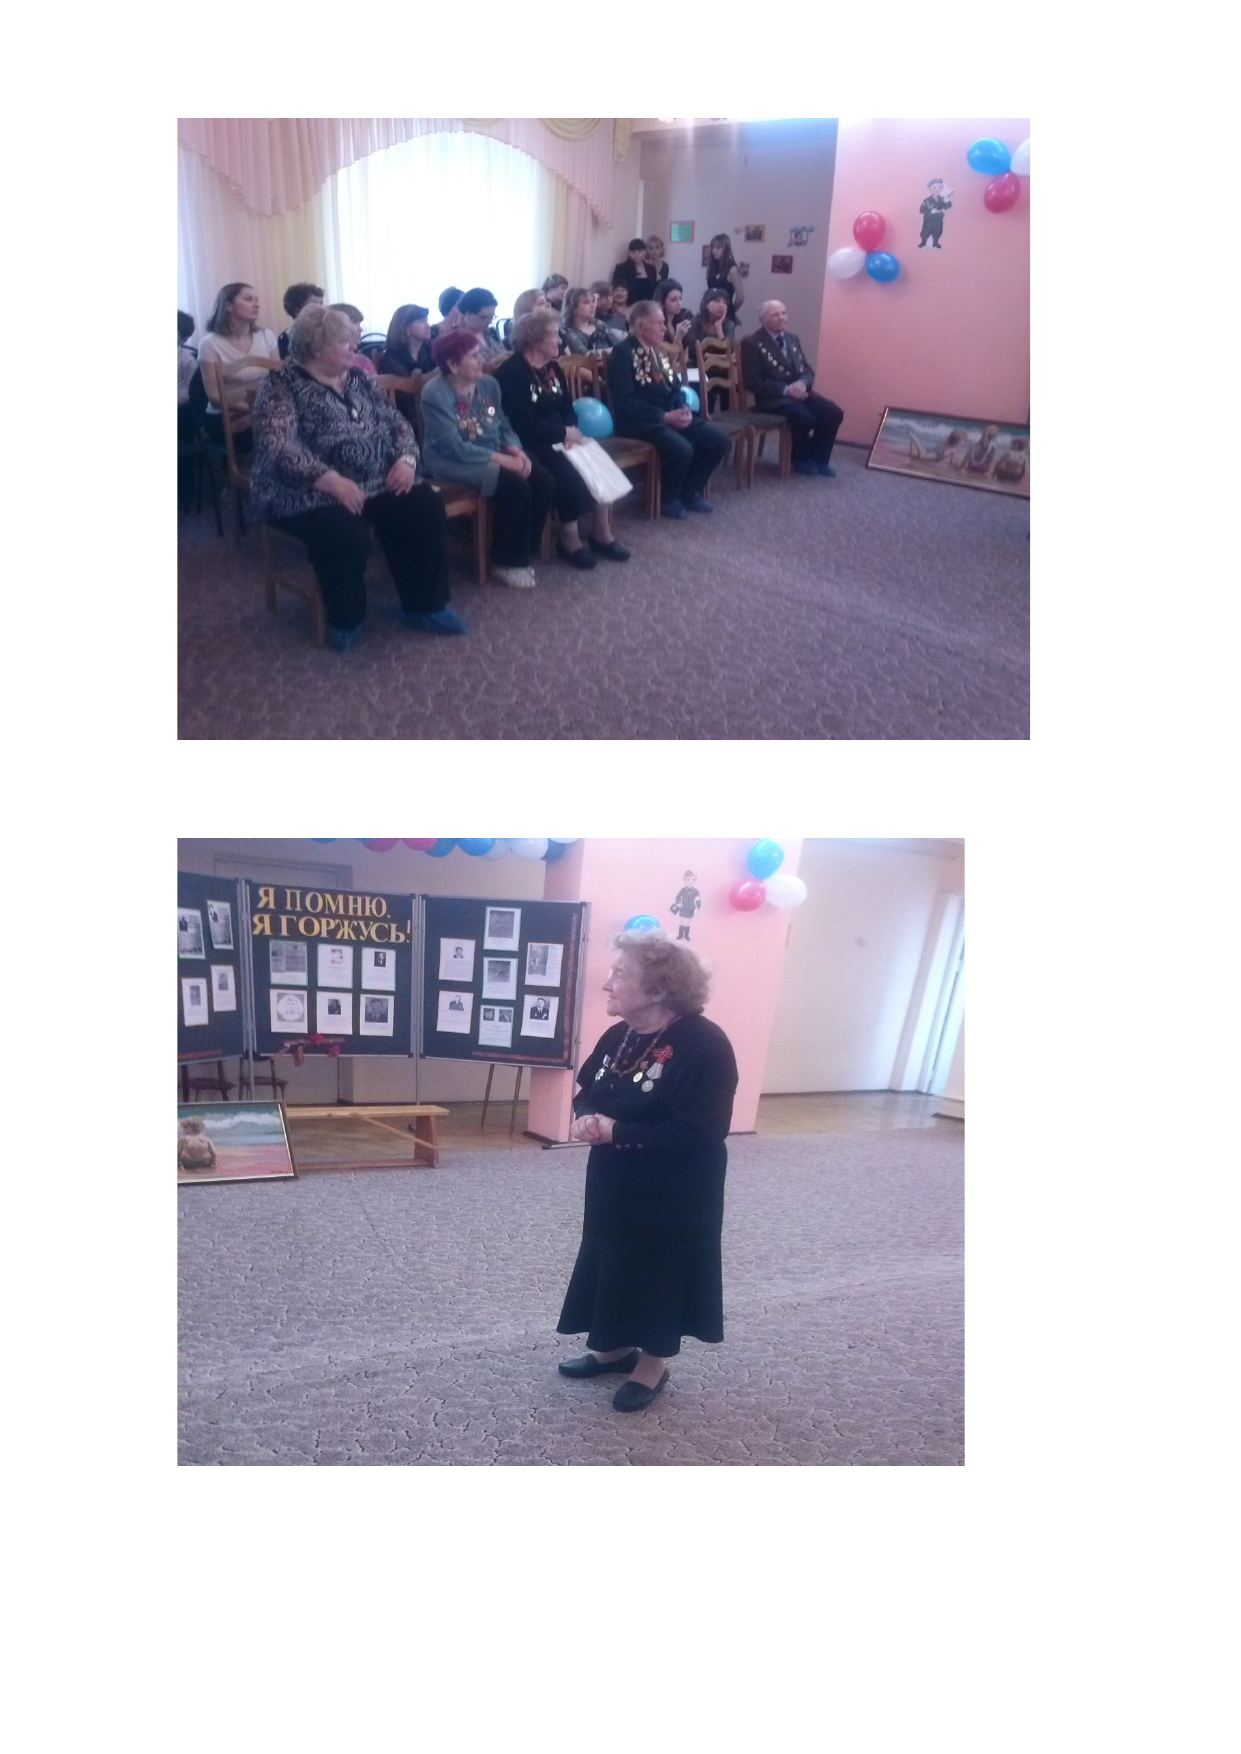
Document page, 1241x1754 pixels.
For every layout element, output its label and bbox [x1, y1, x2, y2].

picture [177, 118, 1031, 740]
picture [177, 838, 965, 1466]
